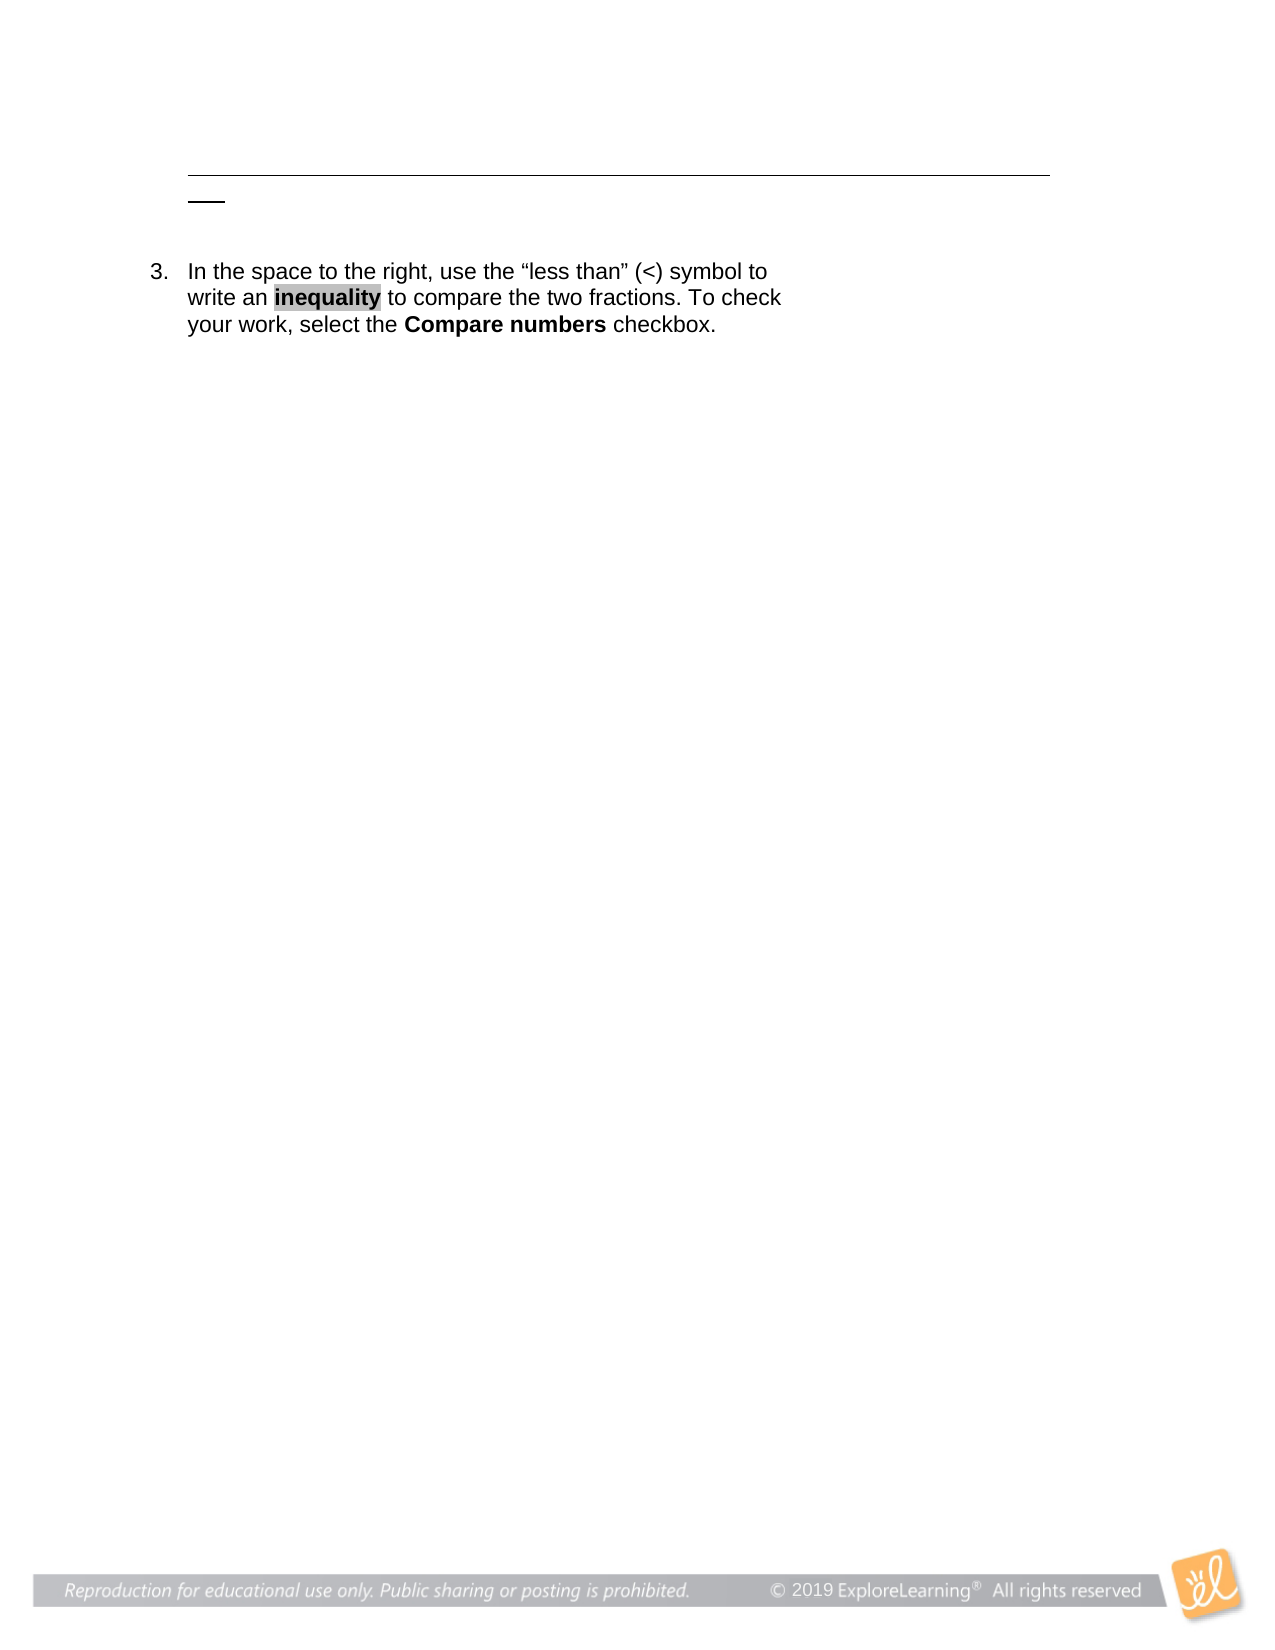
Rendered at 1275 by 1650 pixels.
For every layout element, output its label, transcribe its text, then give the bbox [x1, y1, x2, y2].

picture [0, 1533, 1275, 1650]
list In the space to the right, use the “less than” (<) symbol to write an inequality to compare the two fractions. To check your work, select the Compare numbers checkbox. [150, 258, 806, 337]
